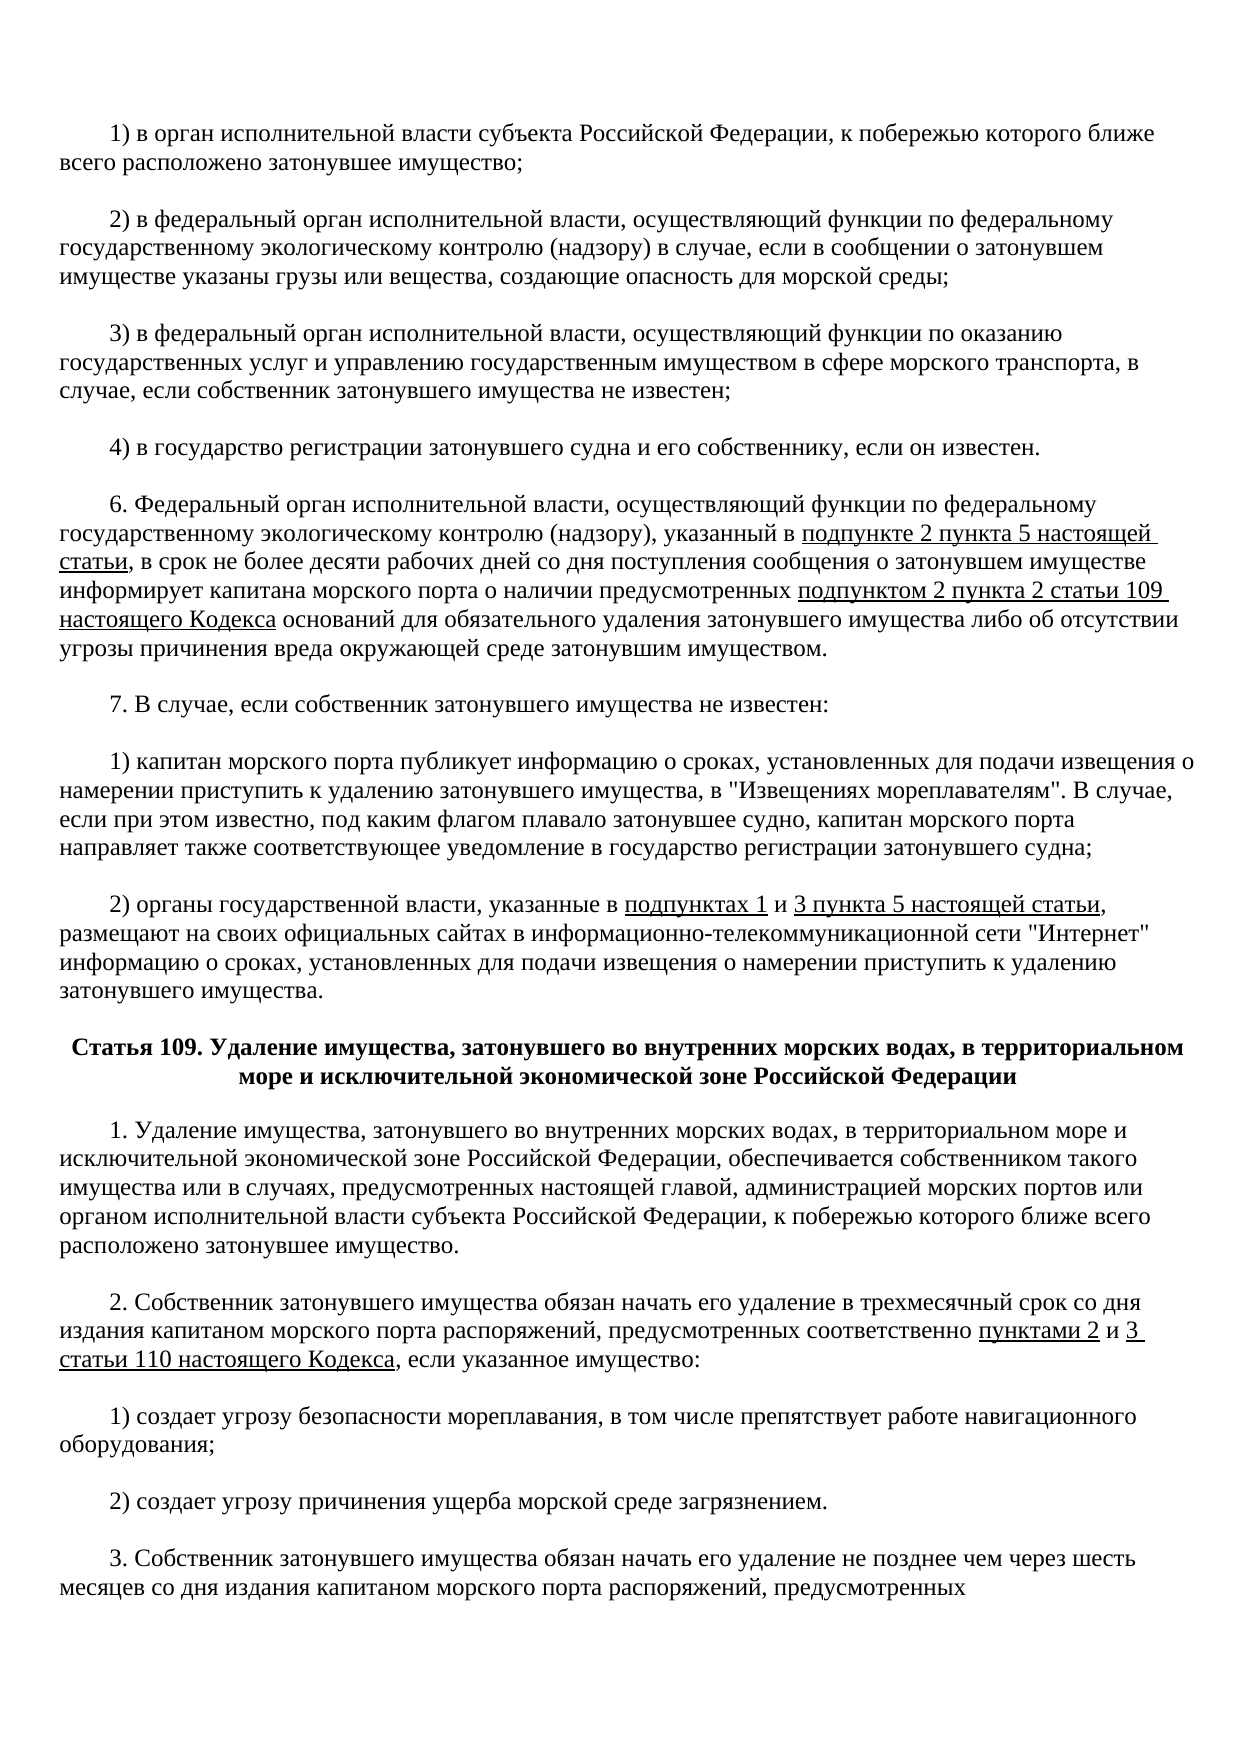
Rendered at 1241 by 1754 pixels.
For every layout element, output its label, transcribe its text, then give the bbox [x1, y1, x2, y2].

text 1) в орган исполнительной власти субъекта Российской Федерации, к побережью которого ближе всего расположено затонувшее имущество; [59, 118, 1196, 204]
text 6. Федеральный орган исполнительной власти, осуществляющий функции по федеральному государственному экологическому контролю (надзору), указанный в подпункте 2 пункта 5 настоящей статьи, в срок не более десяти рабочих дней со дня поступления сообщения о затонувшем имуществе информирует капитана морского порта о наличии предусмотренных подпунктом 2 пункта 2 статьи 109 настоящего Кодекса оснований для обязательного удаления затонувшего имущества либо об отсутствии угрозы причинения вреда окружающей среде затонувшим имуществом. [59, 489, 1196, 689]
text 2) создает угрозу причинения ущерба морской среде загрязнением. [59, 1486, 1196, 1543]
text 4) в государство регистрации затонувшего судна и его собственнику, если он известен. [59, 432, 1196, 489]
text 2. Собственник затонувшего имущества обязан начать его удаление в трехмесячный срок со дня издания капитаном морского порта распоряжений, предусмотренных соответственно пунктами 2 и 3 статьи 110 настоящего Кодекса, если указанное имущество: [59, 1287, 1196, 1401]
text 3) в федеральный орган исполнительной власти, осуществляющий функции по оказанию государственных услуг и управлению государственным имуществом в сфере морского транспорта, в случае, если собственник затонувшего имущества не известен; [59, 318, 1196, 432]
text 7. В случае, если собственник затонувшего имущества не известен: [59, 689, 1196, 746]
text 2) органы государственной власти, указанные в подпунктах 1 и 3 пункта 5 настоящей статьи, размещают на своих официальных сайтах в информационно-телекоммуникационной сети "Интернет" информацию о сроках, установленных для подачи извещения о намерении приступить к удалению затонувшего имущества. [59, 889, 1196, 1032]
text 1) капитан морского порта публикует информацию о сроках, установленных для подачи извещения о намерении приступить к удалению затонувшего имущества, в "Извещениях мореплавателям". В случае, если при этом известно, под каким флагом плавало затонувшее судно, капитан морского порта направляет также соответствующее уведомление в государство регистрации затонувшего судна; [59, 746, 1196, 889]
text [59, 1543, 1196, 1601]
text Статья 109. Удаление имущества, затонувшего во внутренних морских водах, в территориальном море и исключительной экономической зоне Российской Федерации [59, 1032, 1196, 1090]
text 1) создает угрозу безопасности мореплавания, в том числе препятствует работе навигационного оборудования; [59, 1401, 1196, 1486]
text 2) в федеральный орган исполнительной власти, осуществляющий функции по федеральному государственному экологическому контролю (надзору) в случае, если в сообщении о затонувшем имуществе указаны грузы или вещества, создающие опасность для морской среды; [59, 204, 1196, 318]
text 1. Удаление имущества, затонувшего во внутренних морских водах, в территориальном море и исключительной экономической зоне Российской Федерации, обеспечивается собственником такого имущества или в случаях, предусмотренных настоящей главой, администрацией морских портов или органом исполнительной власти субъекта Российской Федерации, к побережью которого ближе всего расположено затонувшее имущество. [59, 1115, 1196, 1287]
